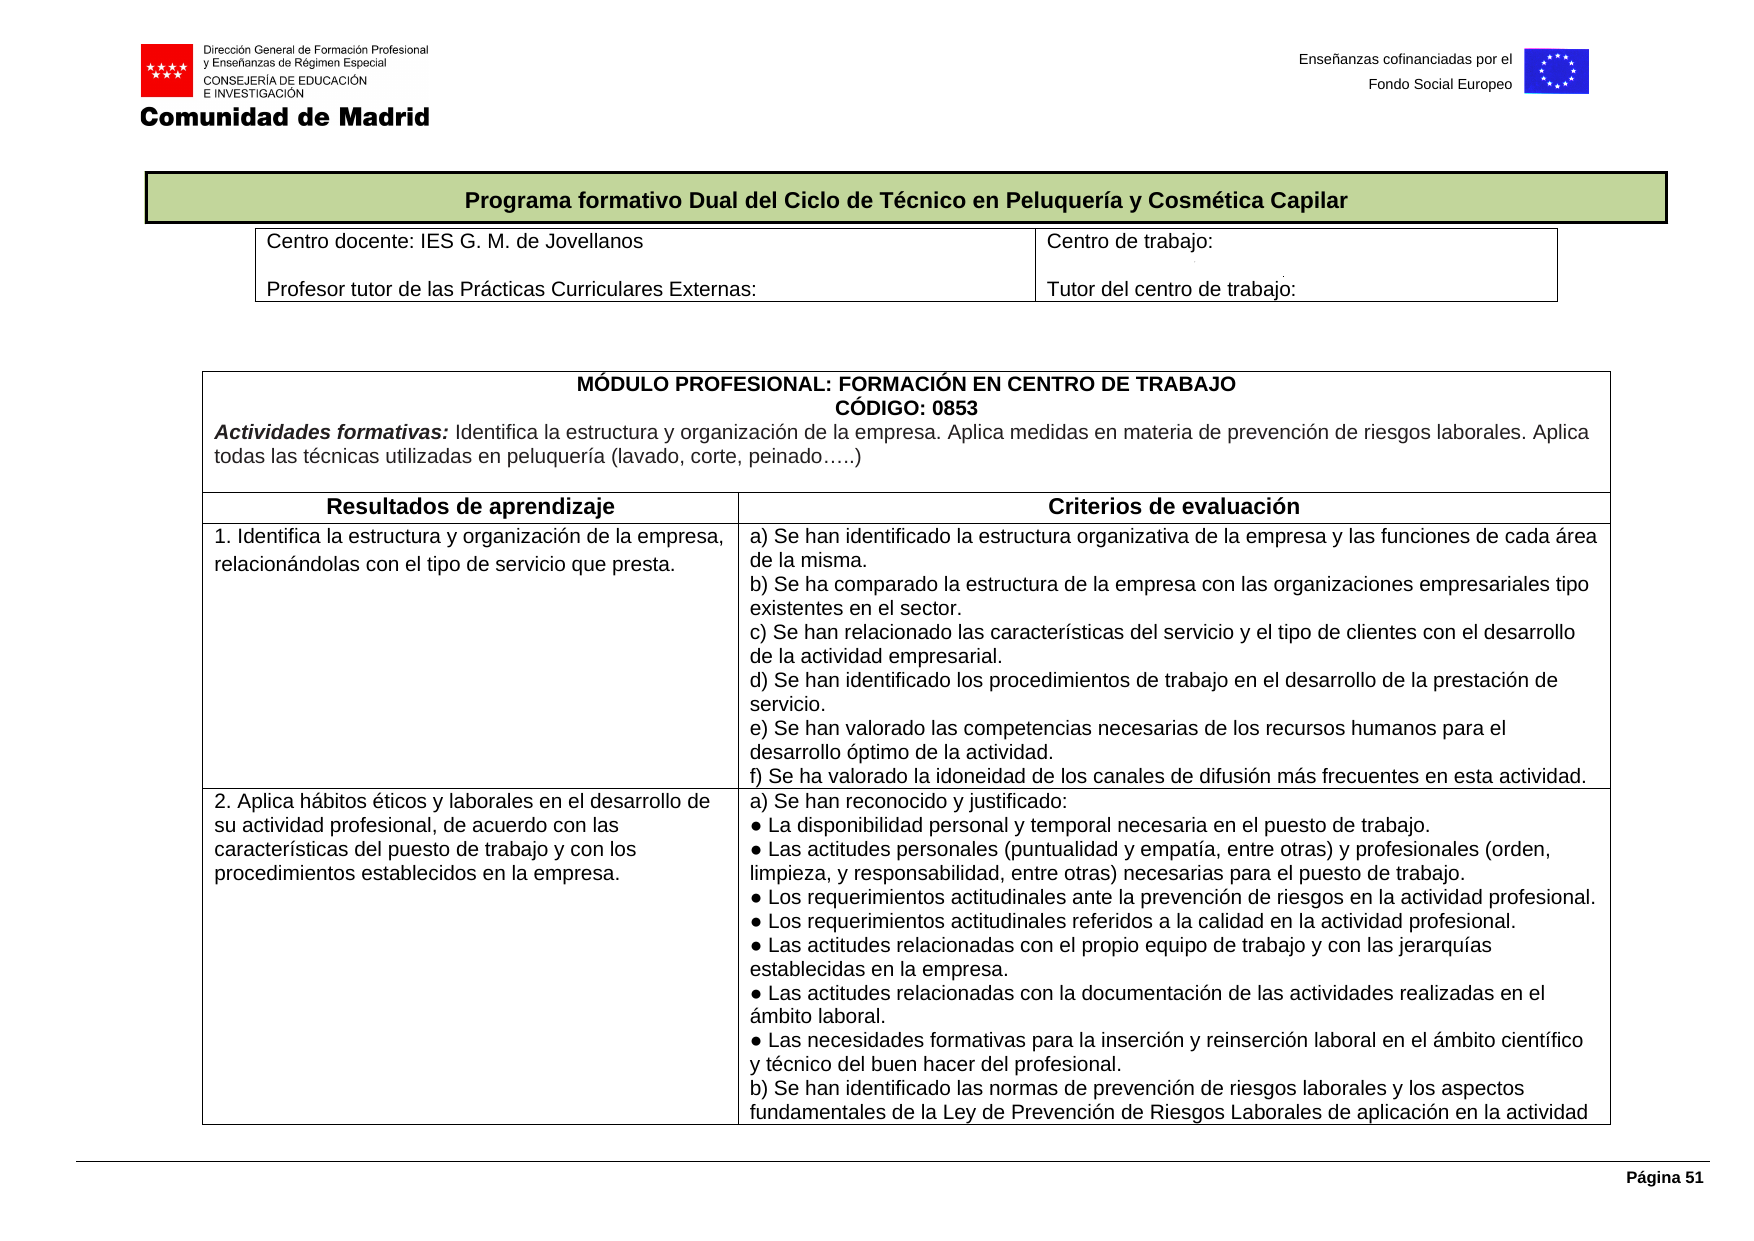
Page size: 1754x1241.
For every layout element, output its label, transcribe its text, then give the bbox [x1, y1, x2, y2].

table_header MÓDULO PROFESIONAL: FORMACIÓN EN CENTRO DE TRABAJO CÓDIGO: 0853 Actividades formativas: Identifica la estructura y organización de la empresa. Aplica medidas en materia de prevención de riesgos laborales. Aplica todas las técnicas utilizadas en peluquería (lavado, corte, peinado…..) [203, 372, 1610, 492]
picture [1524, 47, 1589, 95]
picture [140, 44, 429, 126]
table_cell 1. Identifica la estructura y organización de la empresa, relacionándolas con el tipo de servicio que presta. [203, 524, 738, 788]
table_cell a) Se han identificado la estructura organizativa de la empresa y las funciones de cada área de la misma. b) Se ha comparado la estructura de la empresa con las organizaciones empresariales tipo existentes en el sector. c) Se han relacionado las características del servicio y el tipo de clientes con el desarrollo de la actividad empresarial. d) Se han identificado los procedimientos de trabajo en el desarrollo de la prestación de servicio. e) Se han valorado las competencias necesarias de los recursos humanos para el desarrollo óptimo de la actividad. f) Se ha valorado la idoneidad de los canales de difusión más frecuentes en esta actividad. [739, 524, 1610, 788]
table_cell Resultados de aprendizaje [203, 493, 738, 523]
table_cell Criterios de evaluación [739, 493, 1610, 523]
